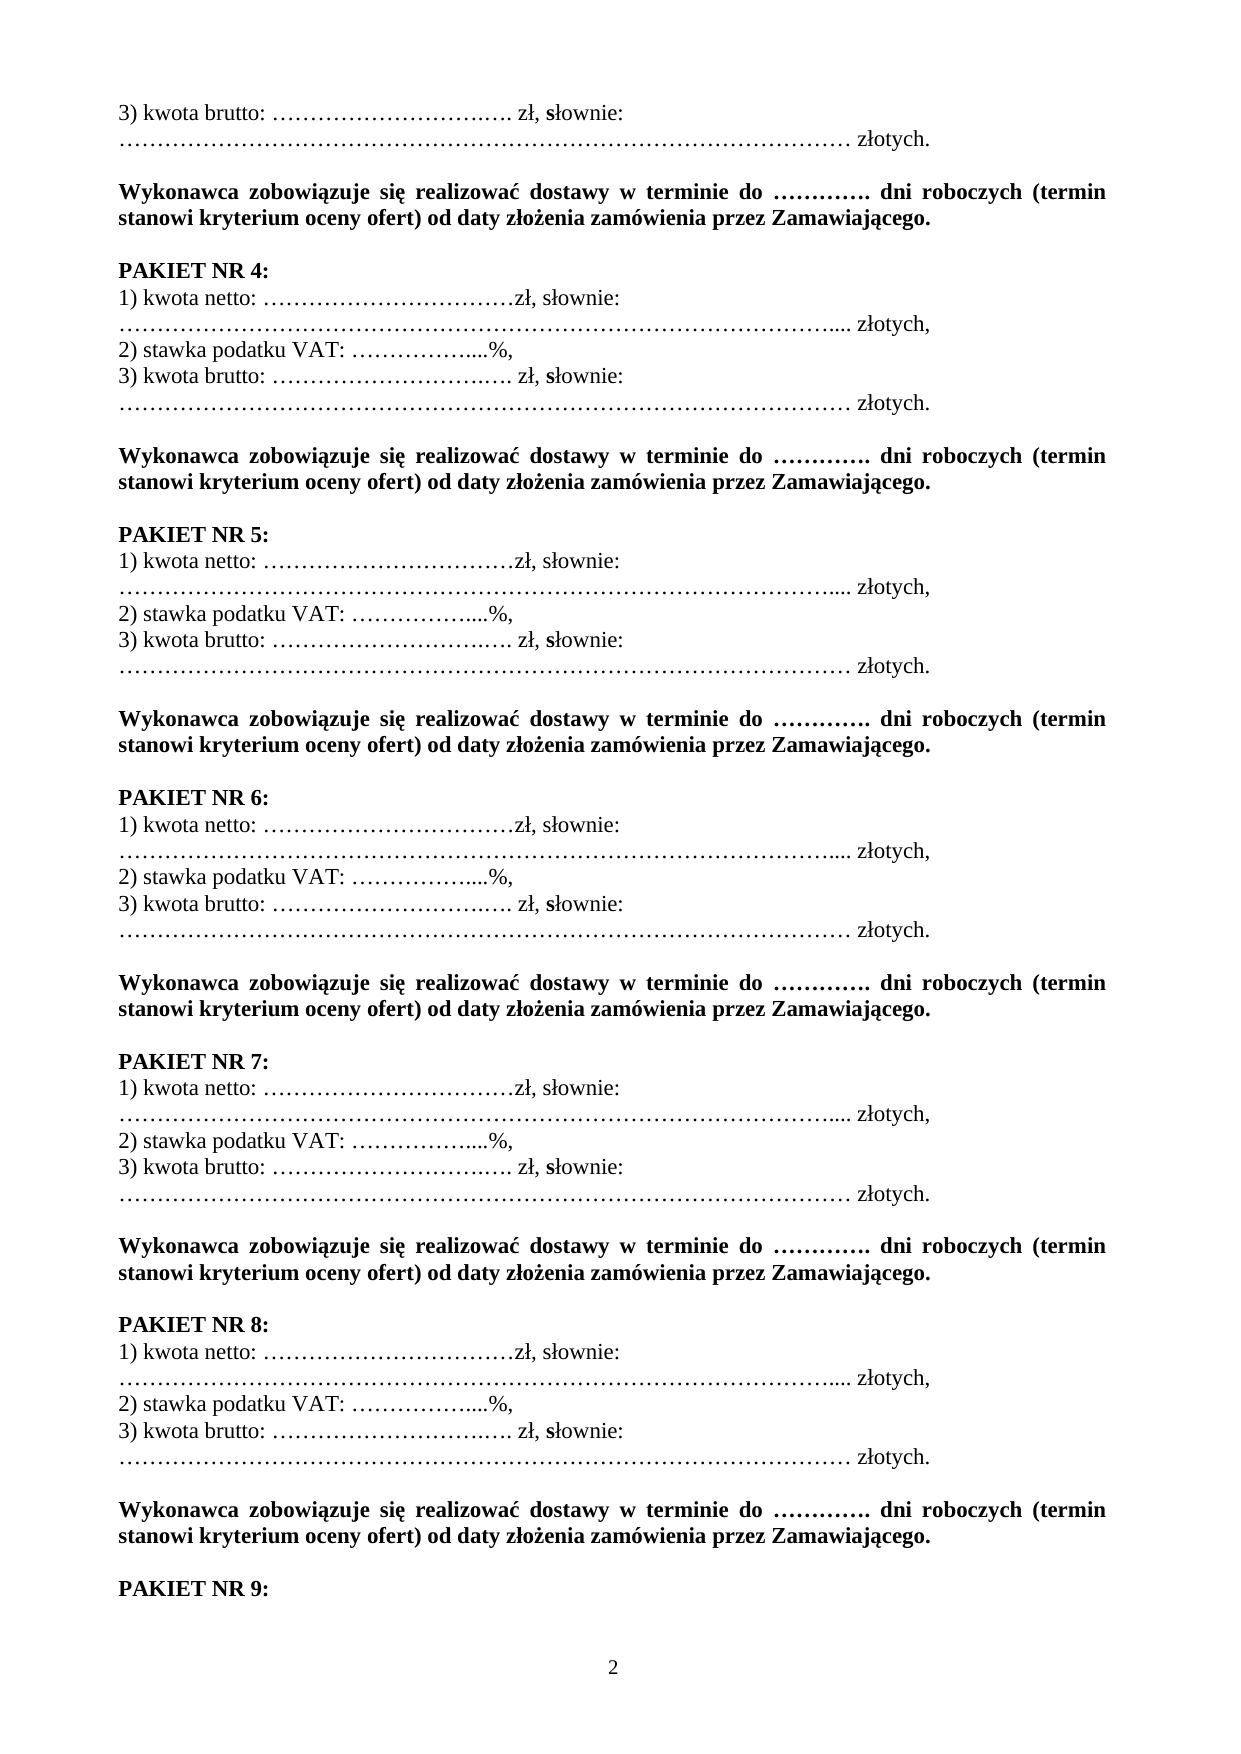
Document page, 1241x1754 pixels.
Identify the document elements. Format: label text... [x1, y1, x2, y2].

text 3) kwota brutto: ……………………….…. zł, słownie: …………………………………………………………………………………… złotych. [118, 890, 1108, 942]
text 1) kwota netto: ……………………………zł, słownie: ………………………………………………………………………………….... złotych, [118, 547, 1108, 600]
text 2) stawka podatku VAT: ……………....%, [118, 336, 1108, 363]
text 3) kwota brutto: ……………………….…. zł, słownie: …………………………………………………………………………………… złotych. [118, 99, 1108, 152]
text 1) kwota netto: ……………………………zł, słownie: ………………………………………………………………………………….... złotych, [118, 811, 1108, 863]
text PAKIET NR 5: [118, 521, 1108, 547]
text 2) stawka podatku VAT: ……………....%, [118, 1127, 1108, 1153]
text 2) stawka podatku VAT: ……………....%, [118, 600, 1108, 626]
text 1) kwota netto: ……………………………zł, słownie: ………………………………………………………………………………….... złotych, [118, 1074, 1108, 1127]
text PAKIET NR 9: [118, 1575, 1108, 1601]
text 3) kwota brutto: ……………………….…. zł, słownie: …………………………………………………………………………………… złotych. [118, 363, 1108, 415]
text PAKIET NR 6: [118, 784, 1108, 811]
text 1) kwota netto: ……………………………zł, słownie: ………………………………………………………………………………….... złotych, [118, 283, 1108, 336]
text 3) kwota brutto: ……………………….…. zł, słownie: …………………………………………………………………………………… złotych. [118, 626, 1108, 679]
text PAKIET NR 4: [118, 257, 1108, 283]
text 3) kwota brutto: ……………………….…. zł, słownie: …………………………………………………………………………………… złotych. [118, 1153, 1108, 1206]
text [118, 178, 1108, 231]
text 3) kwota brutto: ……………………….…. zł, słownie: …………………………………………………………………………………… złotych. [118, 1417, 1108, 1469]
text 2) stawka podatku VAT: ……………....%, [118, 863, 1108, 890]
text 2) stawka podatku VAT: ……………....%, [118, 1390, 1108, 1417]
text 1) kwota netto: ……………………………zł, słownie: ………………………………………………………………………………….... złotych, [118, 1338, 1108, 1390]
text PAKIET NR 7: [118, 1048, 1108, 1074]
text PAKIET NR 8: [118, 1311, 1108, 1338]
